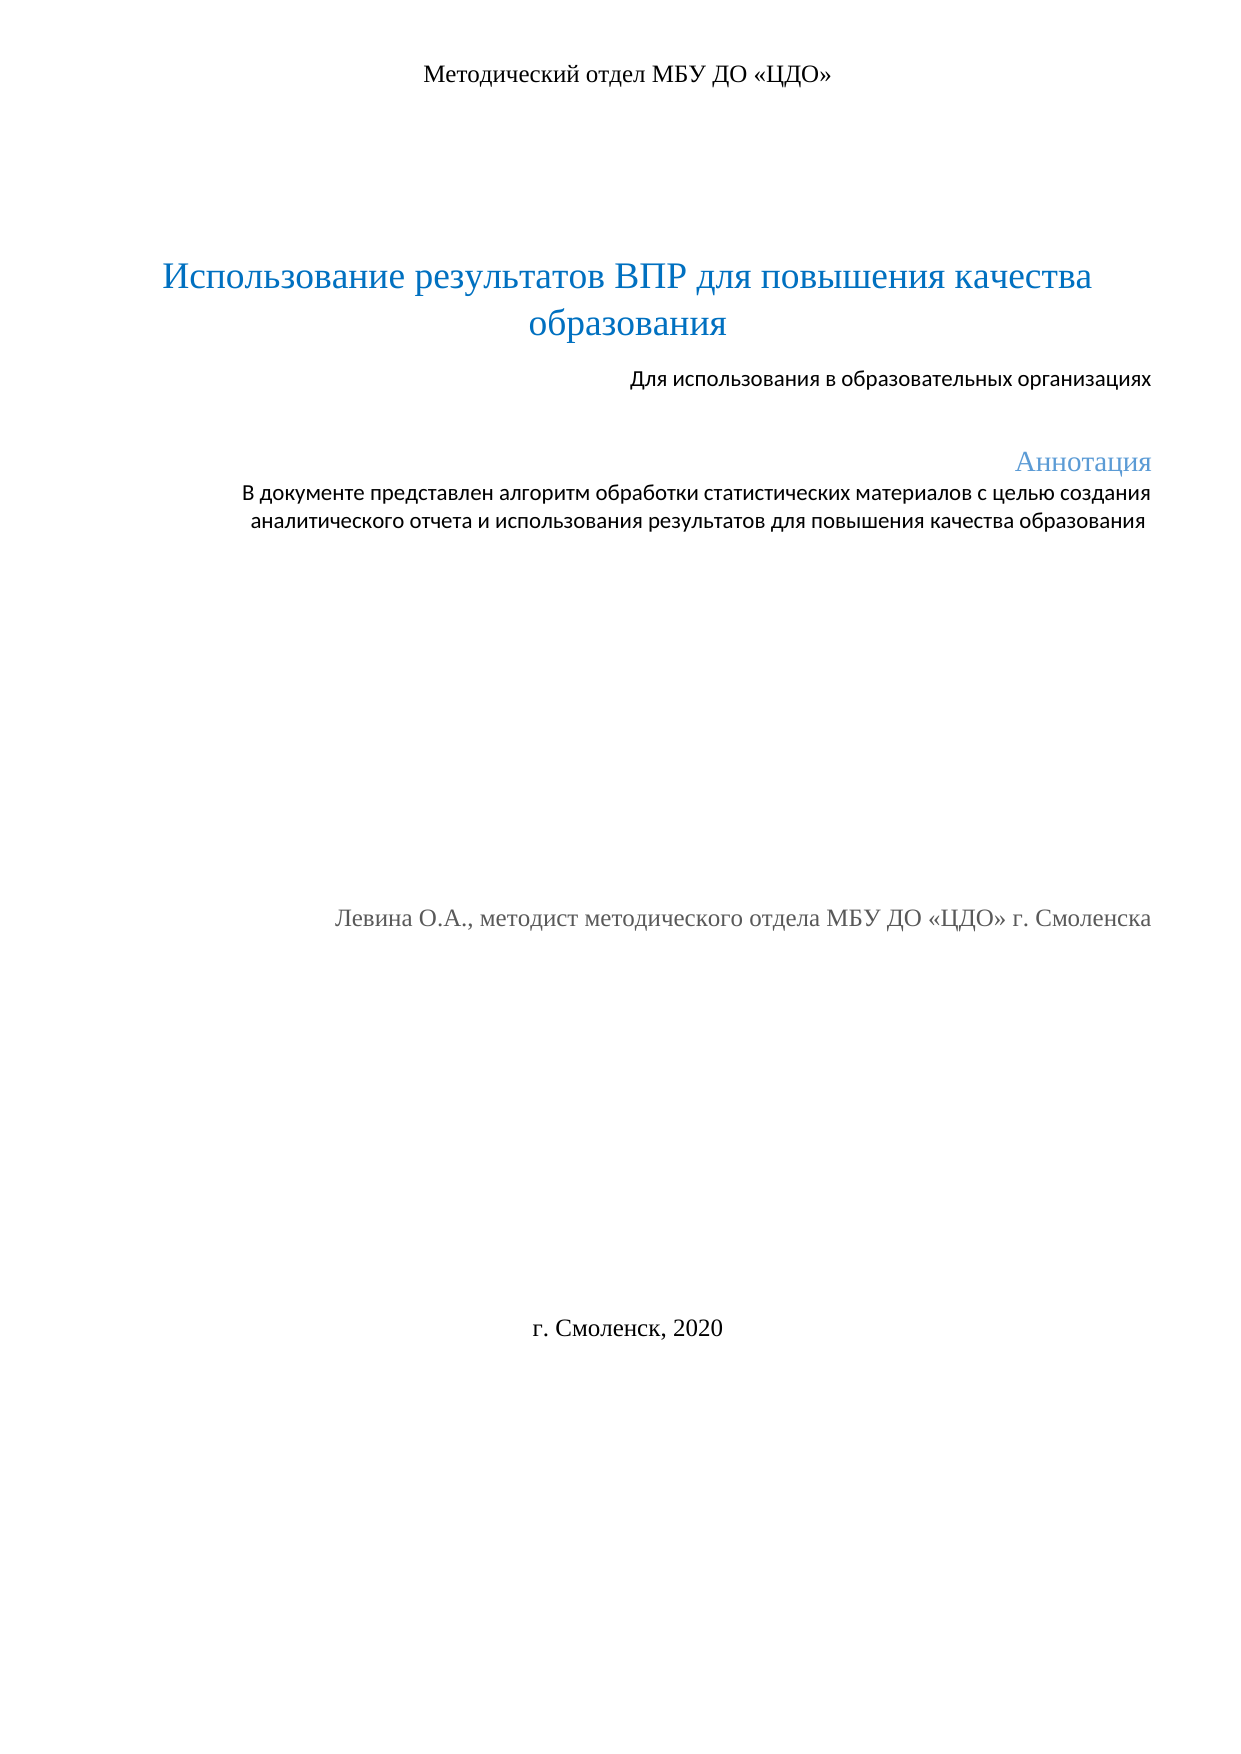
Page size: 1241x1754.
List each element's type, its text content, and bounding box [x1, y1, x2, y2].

text Методический отдел МБУ ДО «ЦДО» [103, 59, 1152, 88]
text Аннотация [103, 444, 1152, 478]
text Использование результатов ВПР для повышения качества образования [103, 254, 1152, 344]
text Левина О.А., методист методического отдела МБУ ДО «ЦДО» г. Смоленска [103, 903, 1152, 931]
text г. Смоленск, 2020 [103, 1313, 1152, 1342]
